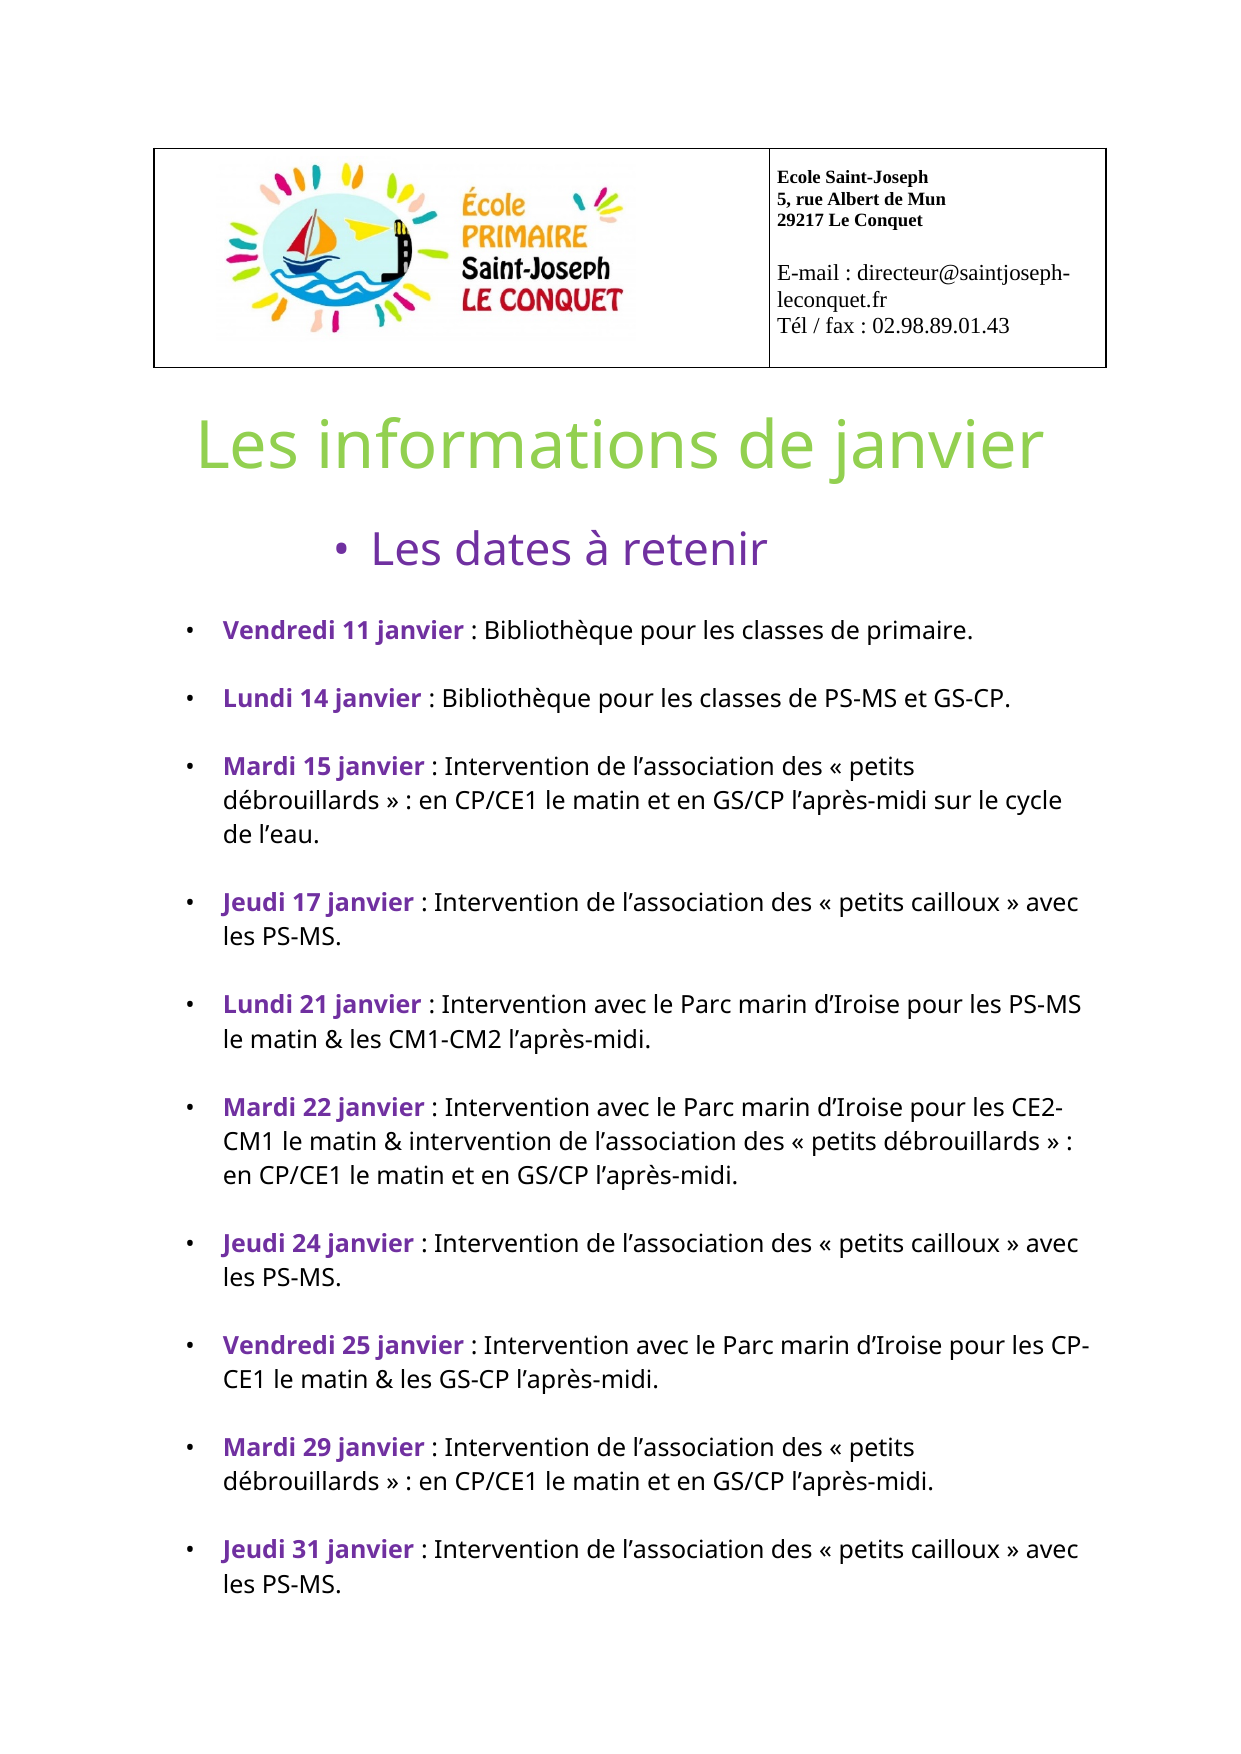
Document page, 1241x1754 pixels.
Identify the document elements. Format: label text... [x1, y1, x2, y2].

table_header Ecole Saint-Joseph 5, rue Albert de Mun 29217 Le Conquet E-mail : directeur@saintjoseph-leconquet.fr Tél / fax : 02.98.89.01.43 [770, 149, 1105, 366]
list Jeudi 24 janvier : Intervention de l’association des « petits cailloux » avec les PS-MS. [185, 1226, 1093, 1294]
table_header [155, 149, 769, 366]
list Les dates à retenir [333, 516, 1093, 578]
text Les informations de janvier [148, 397, 1093, 488]
list Vendredi 11 janvier : Bibliothèque pour les classes de primaire. [185, 612, 1093, 647]
list Jeudi 31 janvier : Intervention de l’association des « petits cailloux » avec les PS-MS. [185, 1532, 1093, 1600]
list Mardi 22 janvier : Intervention avec le Parc marin d’Iroise pour les CE2-CM1 le matin & intervention de l’association des « petits débrouillards » : en CP/CE1 le matin et en GS/CP l’après-midi. [185, 1089, 1093, 1192]
list Mardi 29 janvier : Intervention de l’association des « petits débrouillards » : en CP/CE1 le matin et en GS/CP l’après-midi. [185, 1430, 1093, 1498]
list Mardi 15 janvier : Intervention de l’association des « petits débrouillards » : en CP/CE1 le matin et en GS/CP l’après-midi sur le cycle de l’eau. [185, 749, 1093, 851]
list Jeudi 17 janvier : Intervention de l’association des « petits cailloux » avec les PS-MS. [185, 885, 1093, 953]
list Lundi 21 janvier : Intervention avec le Parc marin d’Iroise pour les PS-MS le matin & les CM1-CM2 l’après-midi. [185, 987, 1093, 1055]
picture [214, 156, 636, 341]
list Vendredi 25 janvier : Intervention avec le Parc marin d’Iroise pour les CP-CE1 le matin & les GS-CP l’après-midi. [185, 1328, 1093, 1396]
list Lundi 14 janvier : Bibliothèque pour les classes de PS-MS et GS-CP. [185, 681, 1093, 715]
